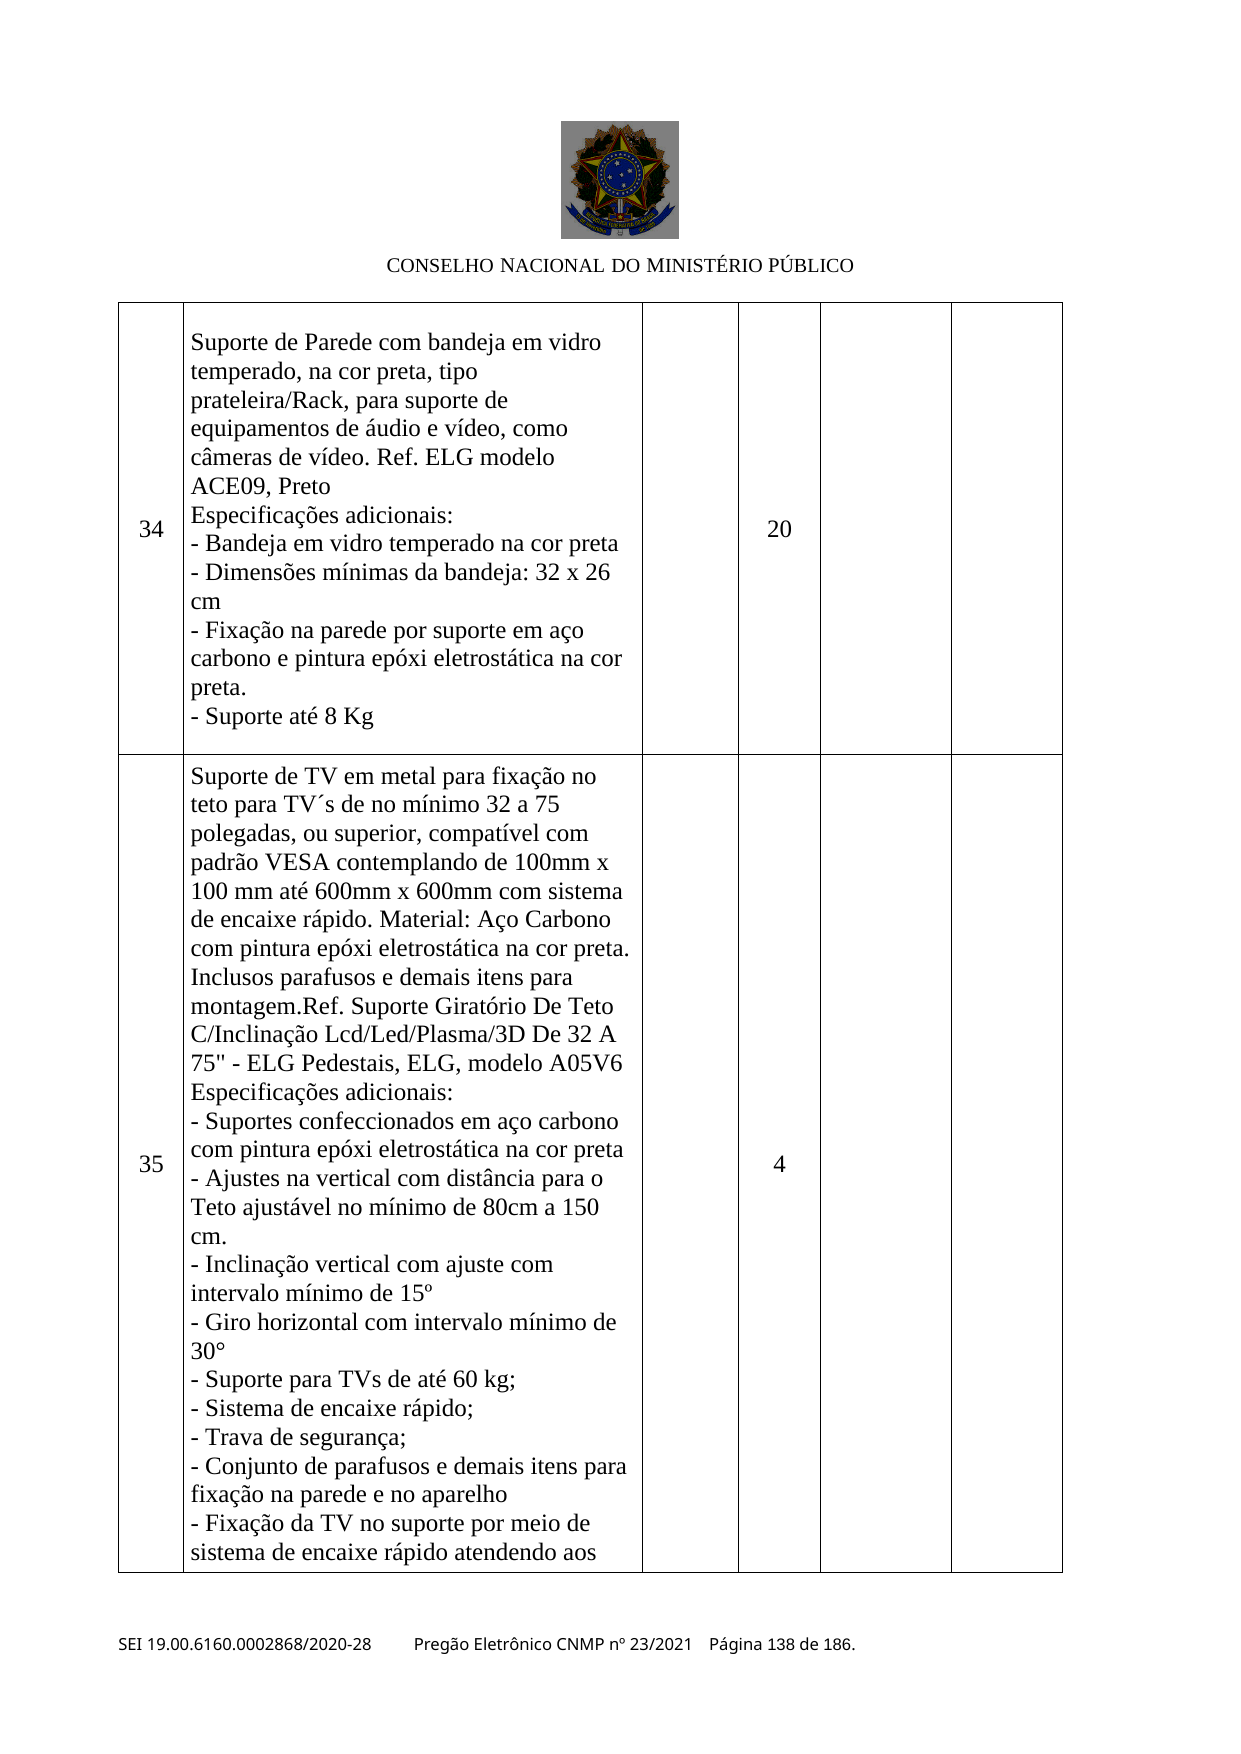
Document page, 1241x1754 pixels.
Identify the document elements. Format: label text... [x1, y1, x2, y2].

table_cell [821, 755, 951, 1572]
table_cell 20 [739, 303, 820, 754]
table_cell [643, 303, 738, 754]
table_cell [643, 755, 738, 1572]
table_cell [952, 755, 1062, 1572]
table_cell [184, 755, 642, 1572]
table_cell 4 [739, 755, 820, 1572]
table_cell Suporte de Parede com bandeja em vidro temperado, na cor preta, tipo prateleira/Rack, para suporte de equipamentos de áudio e vídeo, como câmeras de vídeo. Ref. ELG modelo ACE09, Preto Especificações adicionais: - Bandeja em vidro temperado na cor preta - Dimensões mínimas da bandeja: 32 x 26 cm - Fixação na parede por suporte em aço carbono e pintura epóxi eletrostática na cor preta. - Suporte até 8 Kg [184, 303, 642, 754]
table_cell 35 [119, 755, 183, 1572]
table_cell 34 [119, 303, 183, 754]
table_cell [821, 303, 951, 754]
table_cell [952, 303, 1062, 754]
